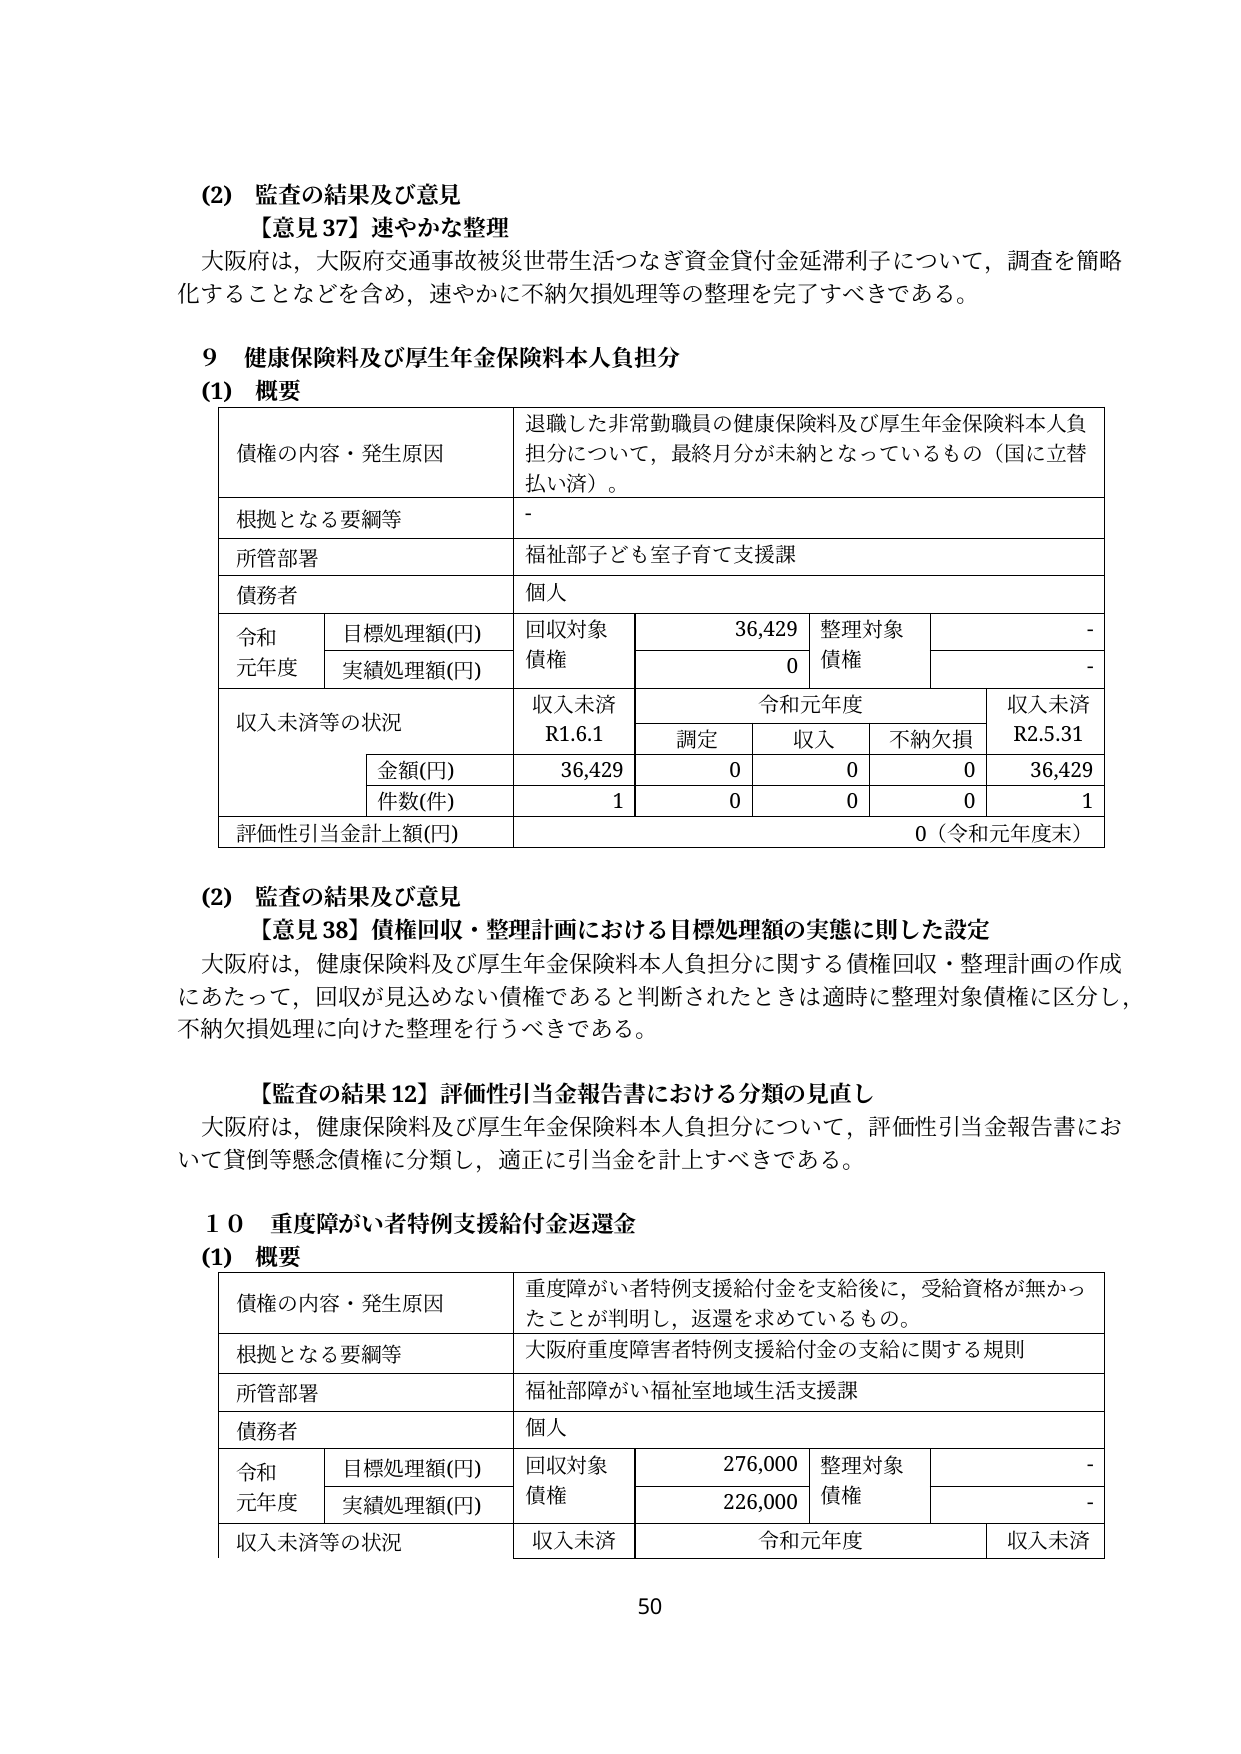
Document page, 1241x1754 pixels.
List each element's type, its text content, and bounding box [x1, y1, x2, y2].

table_cell [219, 754, 366, 816]
table_cell 根拠となる要綱等 [219, 1334, 513, 1373]
table_cell 1 [514, 786, 634, 816]
table_cell 収入未済等の状況 [219, 1524, 513, 1558]
table_cell 金額(円) [367, 755, 513, 785]
table_header 債権の内容・発生原因 [219, 1273, 513, 1333]
text 大阪府は，健康保険料及び厚生年金保険料本人負担分について，評価性引当金報告書において貸倒等懸念債権に分類し，適正に引当金を計上すべきである。 [177, 1109, 1122, 1174]
table_header 退職した非常勤職員の健康保険料及び厚生年金保険料本人負担分について，最終月分が未納となっているもの（国に立替払い済）。 [514, 408, 1104, 497]
table_cell 根拠となる要綱等 [219, 498, 513, 538]
table_cell 収入未済等の状況 [219, 689, 513, 754]
table_cell 36,429 [514, 755, 634, 785]
table_cell 令和 元年度 [219, 614, 324, 688]
text (1) 概要 [177, 1239, 1122, 1272]
table_cell 評価性引当金計上額(円) [219, 817, 513, 847]
table_cell 不納欠損 [870, 724, 986, 754]
table_cell 0 [870, 786, 986, 816]
text 大阪府は，健康保険料及び厚生年金保険料本人負担分に関する債権回収・整理計画の作成にあたって，回収が見込めない債権であると判断されたときは適時に整理対象債権に区分し，不納欠損処理に向けた整理を行うべきである。 [177, 946, 1122, 1044]
table_cell 債務者 [219, 576, 513, 613]
table_cell 令和元年度 [636, 689, 986, 723]
text (2) 監査の結果及び意見 [177, 879, 1122, 912]
table_cell 0（令和元年度末） [514, 817, 1104, 847]
table_cell 0 [636, 651, 809, 688]
text (2) 監査の結果及び意見 [177, 177, 1122, 210]
table_cell 目標処理額(円) [325, 614, 513, 650]
table_cell 所管部署 [219, 1374, 513, 1411]
table_cell 所管部署 [219, 539, 513, 575]
table_cell 収入 [753, 724, 869, 754]
table_cell 整理対象 債権 [810, 1449, 930, 1523]
table_cell 実績処理額(円) [325, 1487, 513, 1523]
text ９ 健康保険料及び厚生年金保険料本人負担分 [198, 341, 1122, 373]
text (1) 概要 [177, 373, 1122, 407]
table_cell - [931, 1487, 1104, 1523]
text 【意見38】債権回収・整理計画における目標処理額の実態に則した設定 [177, 912, 1122, 946]
table_cell 整理対象 債権 [810, 614, 930, 688]
table_cell 調定 [636, 724, 752, 754]
table_cell 276,000 [636, 1449, 809, 1486]
table_cell 福祉部子ども室子育て支援課 [514, 539, 1104, 575]
table_cell 0 [636, 786, 752, 816]
table_cell 目標処理額(円) [325, 1449, 513, 1486]
table_cell 1 [987, 786, 1104, 816]
table_cell 収入未済 R2.5.31 [987, 689, 1104, 754]
table_cell - [931, 614, 1104, 650]
table_cell 収入未済 R1.6.1 [514, 689, 634, 754]
table_cell 0 [753, 786, 869, 816]
table_cell 令和 元年度 [219, 1449, 324, 1523]
table_cell 収入未済 R2.5.31 [987, 1524, 1104, 1558]
text １０ 重度障がい者特例支援給付金返還金 [177, 1206, 1122, 1239]
table_cell 大阪府重度障害者特例支援給付金の支給に関する規則 [514, 1334, 1104, 1373]
table_cell - [931, 651, 1104, 688]
table_cell 226,000 [636, 1487, 809, 1523]
table_cell 債務者 [219, 1412, 513, 1448]
table_cell 収入未済 R1.6.1 [514, 1524, 634, 1558]
table_cell 0 [870, 755, 986, 785]
table_cell - [931, 1449, 1104, 1486]
text 大阪府は，大阪府交通事故被災世帯生活つなぎ資金貸付金延滞利子について，調査を簡略化することなどを含め，速やかに不納欠損処理等の整理を完了すべきである。 [177, 243, 1122, 309]
table_cell 0 [636, 755, 752, 785]
text 【監査の結果12】評価性引当金報告書における分類の見直し [177, 1076, 1122, 1109]
table_cell 個人 [514, 1412, 1104, 1448]
table_cell 36,429 [987, 755, 1104, 785]
table_cell 件数(件) [367, 786, 513, 816]
table_header 重度障がい者特例支援給付金を支給後に，受給資格が無かったことが判明し，返還を求めているもの。 [514, 1273, 1104, 1333]
text 【意見37】速やかな整理 [177, 210, 1122, 243]
table_header 債権の内容・発生原因 [219, 408, 513, 497]
table_cell - [514, 498, 1104, 538]
table_cell 0 [753, 755, 869, 785]
table_cell 回収対象 債権 [514, 1449, 634, 1523]
table_cell 福祉部障がい福祉室地域生活支援課 [514, 1374, 1104, 1411]
table_cell 回収対象 債権 [514, 614, 634, 688]
table_cell 36,429 [636, 614, 809, 650]
table_cell 令和元年度 [636, 1524, 986, 1558]
table_cell 実績処理額(円) [325, 651, 513, 688]
table_cell 個人 [514, 576, 1104, 613]
